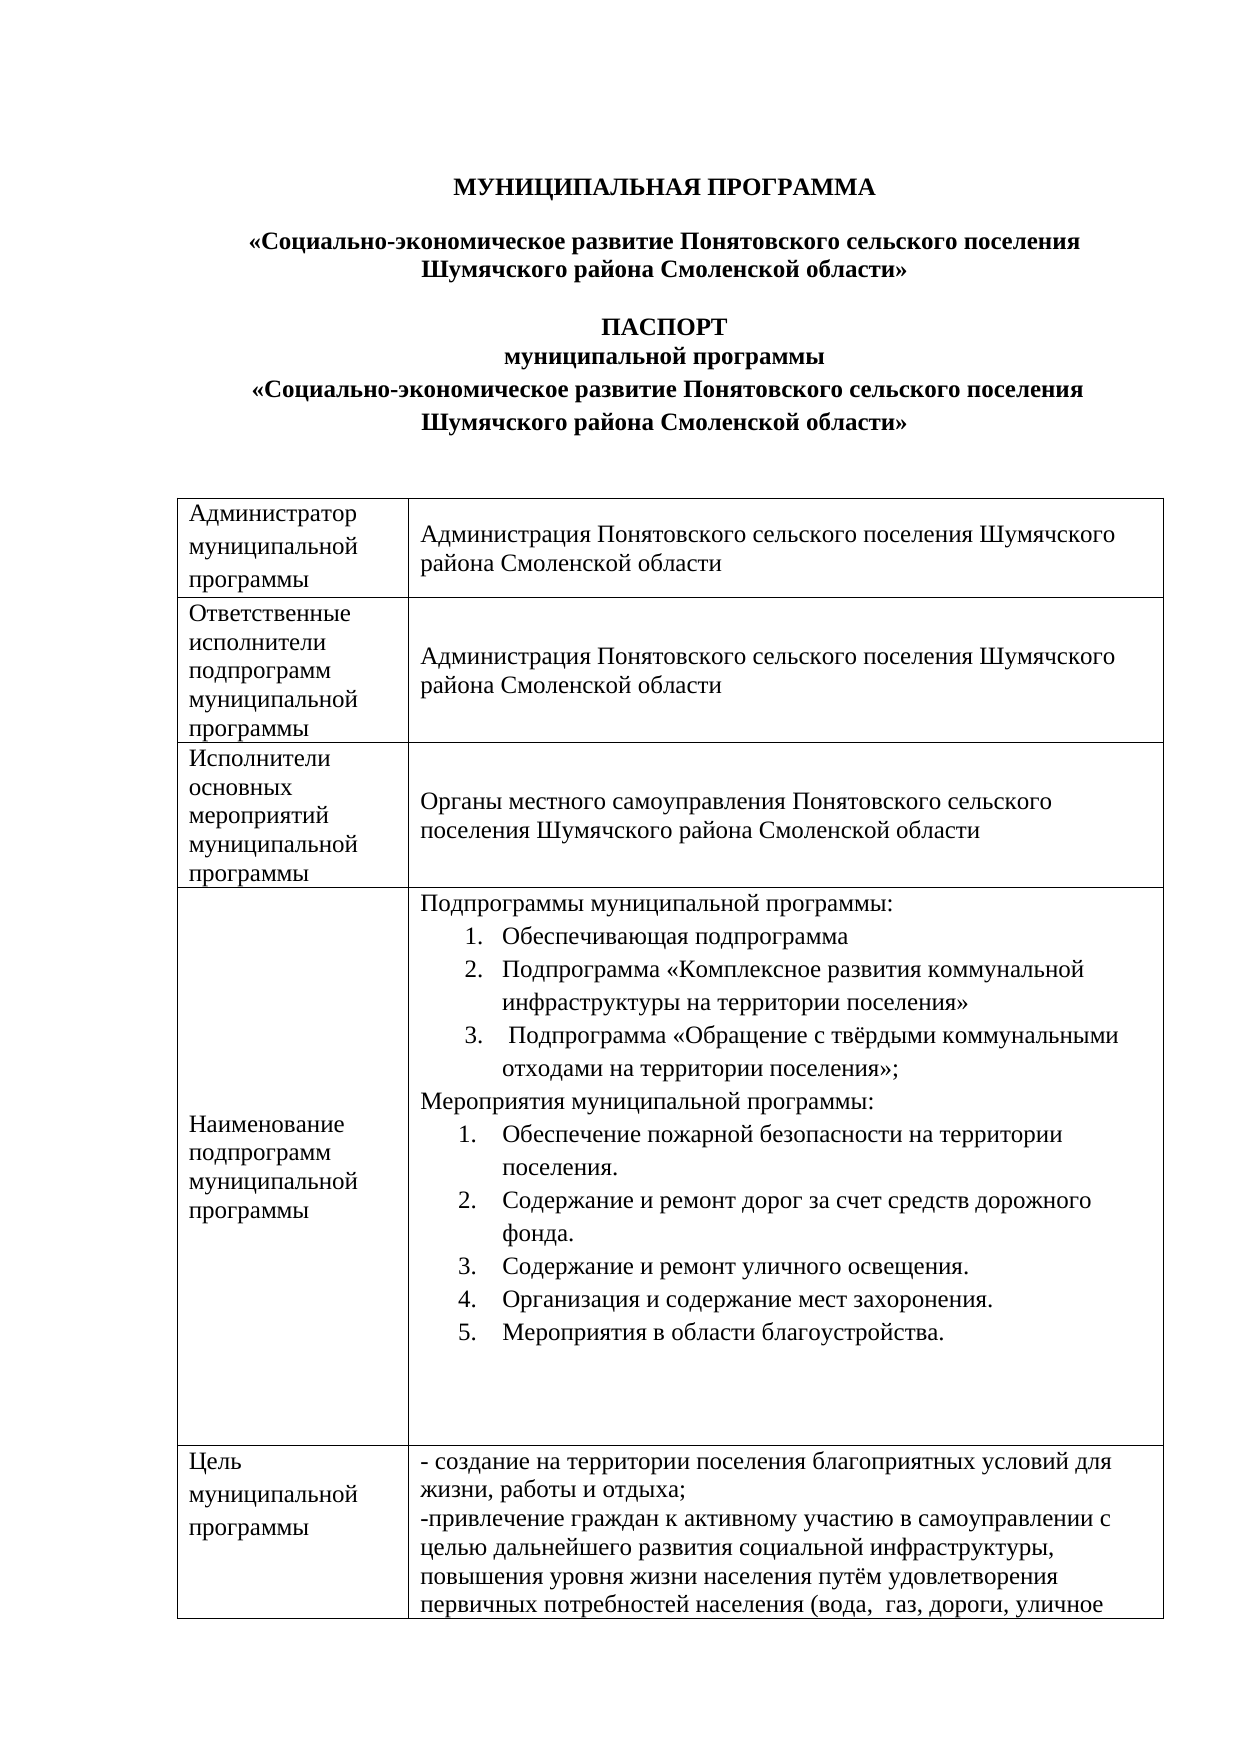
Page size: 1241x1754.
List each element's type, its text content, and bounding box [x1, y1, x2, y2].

text «Социально-экономическое развитие Понятовского сельского поселения Шумячского района Смоленской области» [177, 374, 1152, 436]
table_header Администратор муниципальной программы [178, 499, 408, 597]
text МУНИЦИПАЛЬНАЯ ПРОГРАММА [177, 172, 1152, 201]
table_header Администрация Понятовского сельского поселения Шумячского района Смоленской области [409, 499, 1163, 597]
text ПАСПОРТ [177, 312, 1152, 341]
table_cell Администрация Понятовского сельского поселения Шумячского района Смоленской области [409, 598, 1163, 742]
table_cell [409, 1446, 1163, 1618]
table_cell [178, 1446, 408, 1618]
table_cell Исполнители основных мероприятий муниципальной программы [178, 743, 408, 887]
table_cell Органы местного самоуправления Понятовского сельского поселения Шумячского района Смоленской области [409, 743, 1163, 887]
table_cell Подпрограммы муниципальной программы: Обеспечивающая подпрограмма Подпрограмма «Комплексное развития коммунальной инфраструктуры на территории поселения» Подпрограмма «Обращение с твёрдыми коммунальными отходами на территории поселения»; Мероприятия муниципальной программы: Обеспечение пожарной безопасности на территории поселения. Содержание и ремонт дорог за счет средств дорожного фонда. Содержание и ремонт уличного освещения. Организация и содержание мест захоронения. Мероприятия в области благоустройства. [409, 888, 1163, 1445]
table_cell Наименование подпрограмм муниципальной программы [178, 888, 408, 1445]
text муниципальной программы [177, 341, 1152, 369]
text «Социально-экономическое развитие Понятовского сельского поселения Шумячского района Смоленской области» [177, 226, 1152, 283]
table_cell Ответственные исполнители подпрограмм муниципальной программы [178, 598, 408, 742]
